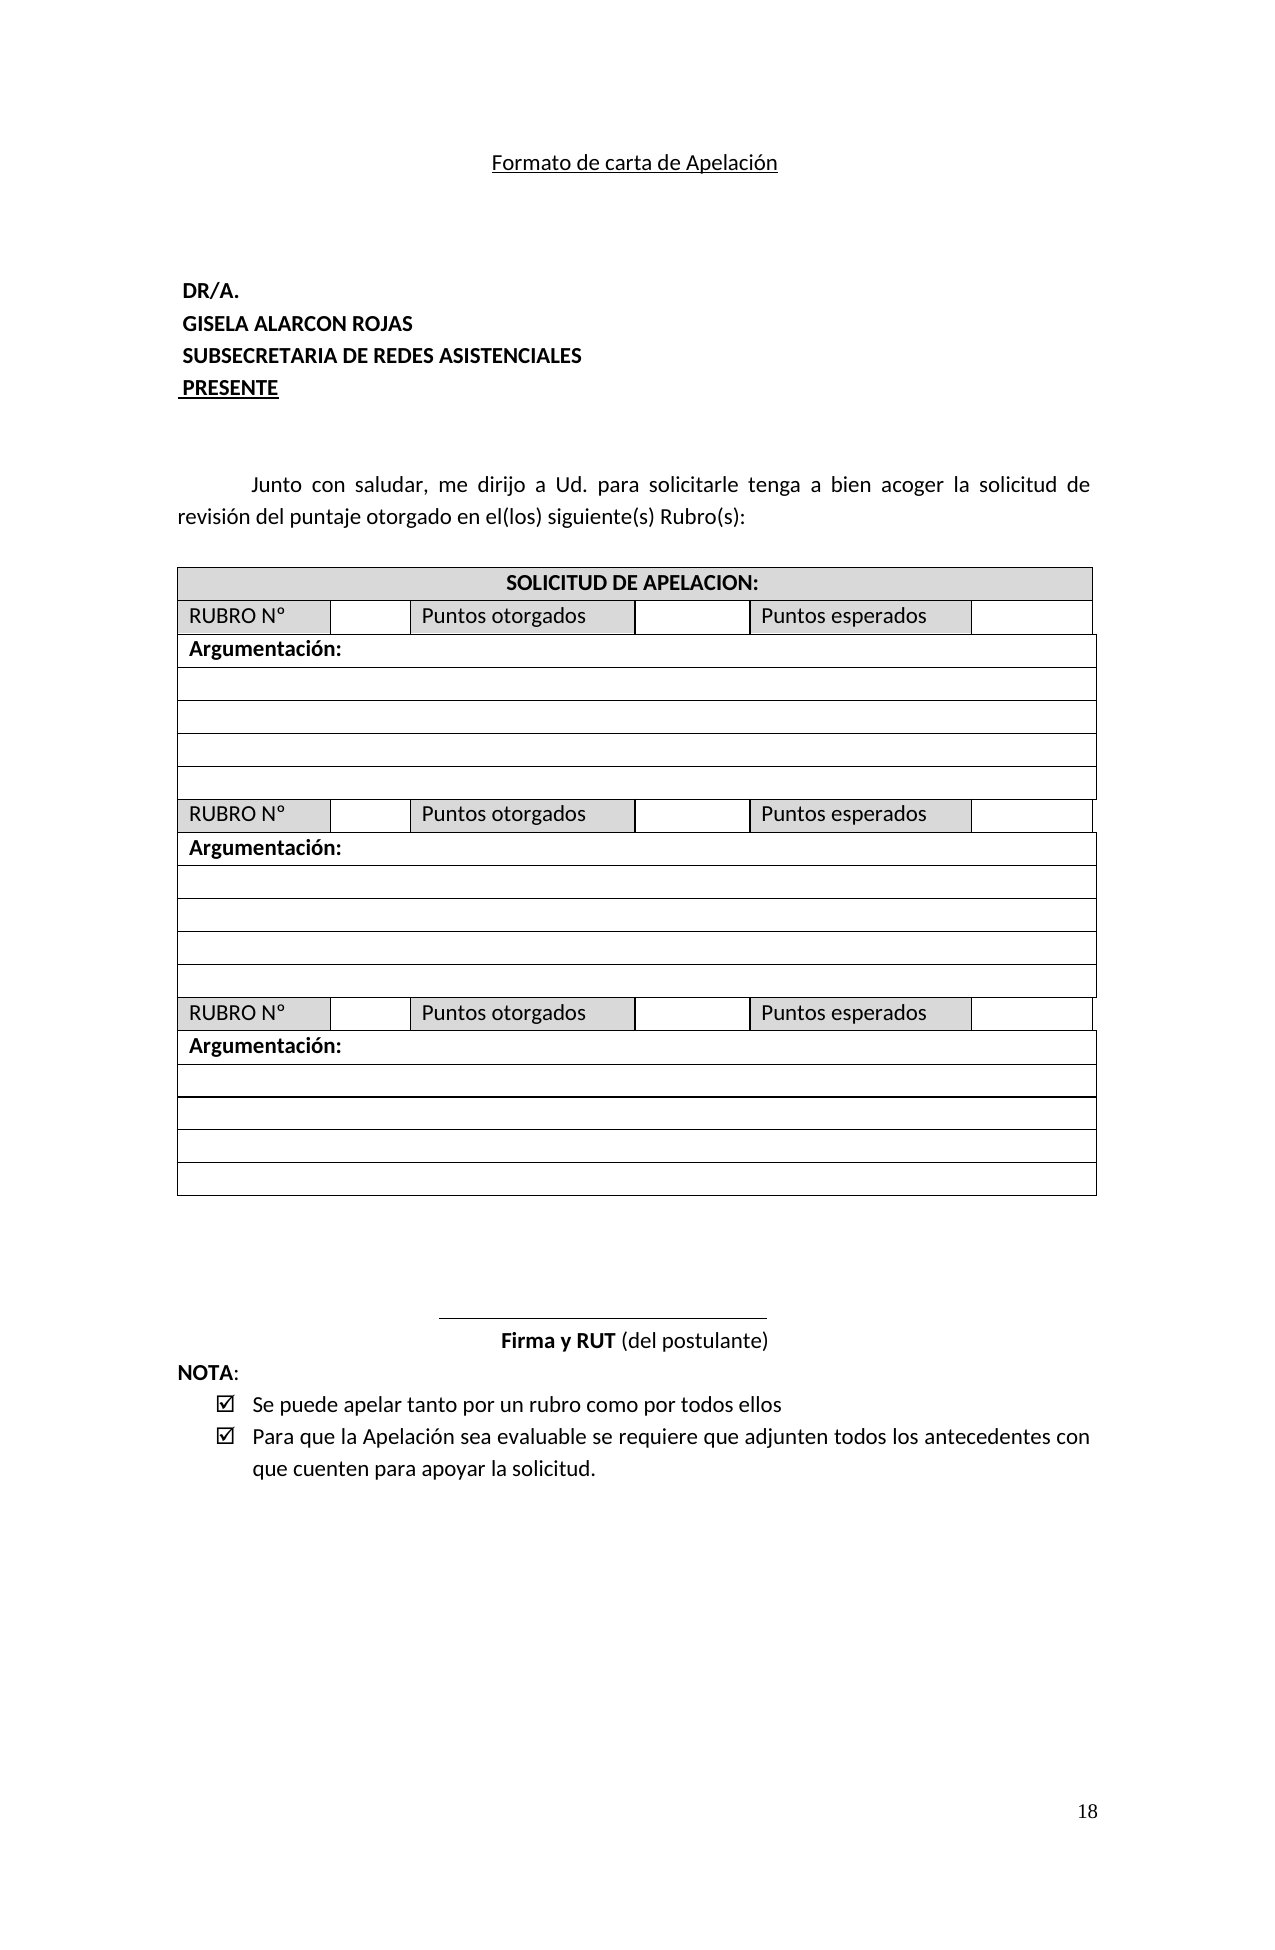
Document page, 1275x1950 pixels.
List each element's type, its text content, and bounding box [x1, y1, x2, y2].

list Se puede apelar tanto por un rubro como por todos ellos [215, 1390, 1093, 1418]
table_cell [178, 899, 1096, 931]
text PRESENTE [177, 373, 1093, 401]
table_cell [178, 668, 1096, 700]
table_cell [178, 1065, 1096, 1096]
table_cell [636, 601, 749, 633]
table_cell Puntos otorgados [411, 800, 634, 832]
table_header SOLICITUD DE APELACION: [178, 568, 1092, 600]
text SUBSECRETARIA DE REDES ASISTENCIALES [177, 341, 1093, 369]
text DR/A. [177, 276, 1093, 304]
table_cell [331, 998, 410, 1030]
text Formato de carta de Apelación [177, 148, 1093, 176]
table_cell [178, 932, 1096, 964]
table_cell [178, 701, 1096, 733]
text Firma y RUT (del postulante) [177, 1326, 1093, 1354]
table_cell [636, 998, 749, 1030]
table_cell [178, 866, 1096, 898]
table_cell [178, 734, 1096, 766]
table_cell [972, 601, 1092, 633]
table_cell Argumentación: [178, 635, 1096, 667]
table_cell [331, 800, 410, 832]
table_cell [331, 601, 410, 633]
table_cell [178, 1098, 1096, 1129]
text Junto con saludar, me dirijo a Ud. para solicitarle tenga a bien acoger la solicitud de revisión del puntaje otorgado en el(los) siguiente(s) Rubro(s): [177, 470, 1093, 531]
table_cell [178, 1163, 1096, 1195]
list Para que la Apelación sea evaluable se requiere que adjunten todos los antecedentes con que cuenten para apoyar la solicitud. [215, 1422, 1093, 1482]
table_cell RUBRO Nº [178, 998, 330, 1030]
table_cell Argumentación: [178, 1031, 1096, 1063]
table_cell RUBRO Nº [178, 800, 330, 832]
table_cell Argumentación: [178, 833, 1096, 865]
table_cell Puntos otorgados [411, 601, 634, 633]
table_cell Puntos esperados [751, 601, 971, 633]
table_cell Puntos esperados [751, 998, 971, 1030]
table_cell Puntos esperados [751, 800, 971, 832]
table_cell [972, 800, 1092, 832]
table_cell RUBRO Nº [178, 601, 330, 633]
text GISELA ALARCON ROJAS [177, 309, 1093, 337]
table_cell [178, 1130, 1096, 1162]
table_cell [178, 767, 1096, 798]
table_cell Puntos otorgados [411, 998, 634, 1030]
text NOTA: [177, 1358, 1093, 1386]
table_cell [178, 965, 1096, 997]
table_cell [636, 800, 749, 832]
table_cell [972, 998, 1092, 1030]
